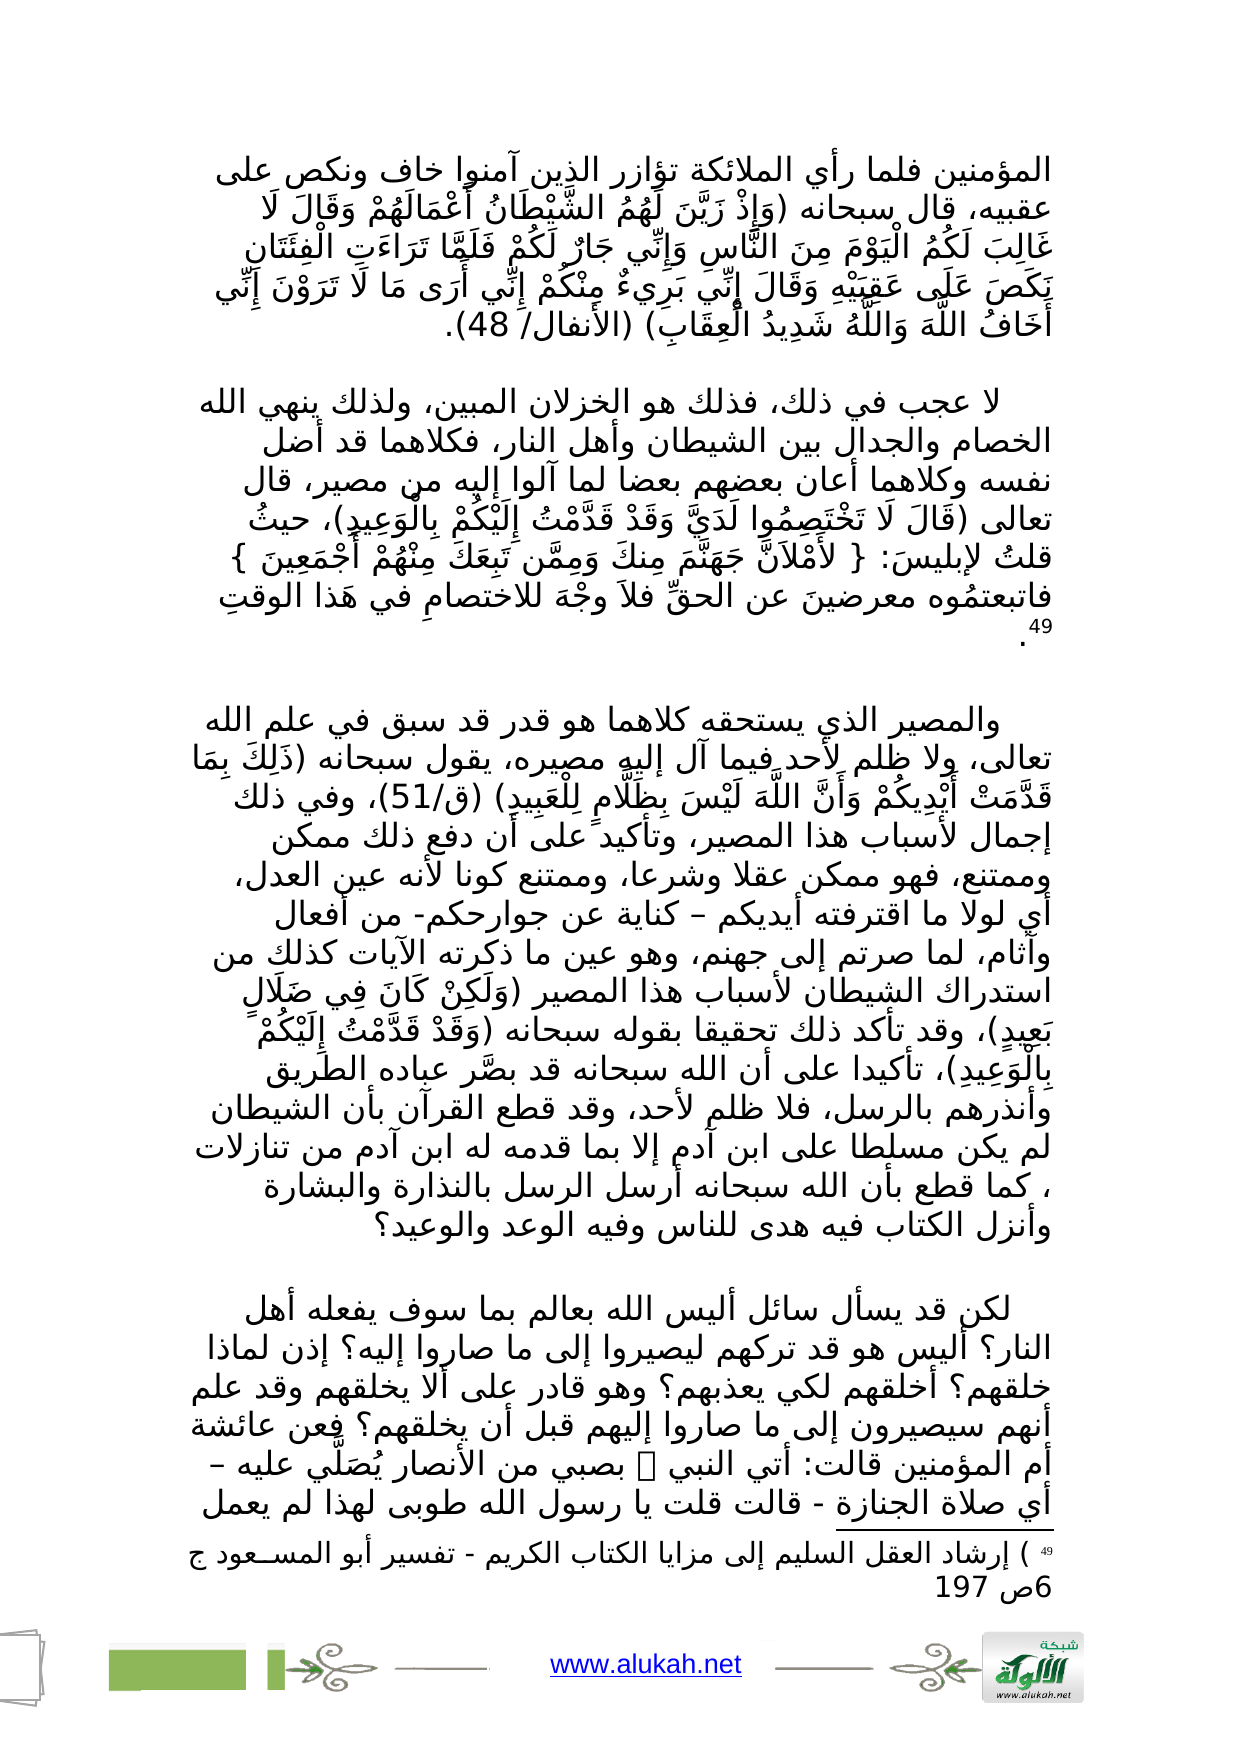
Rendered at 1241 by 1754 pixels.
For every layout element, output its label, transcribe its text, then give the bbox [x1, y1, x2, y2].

text والمصير الذي يستحقه كلاهما هو قدر قد سبق في علم الله تعالى، ولا ظلم لأحد فيما آل إليه مصيره، يقول سبحانه (ذَلِكَ بِمَا قَدَّمَتْ أَيْدِيكُمْ وَأَنَّ اللَّهَ لَيْسَ بِظَلَّامٍ لِلْعَبِيدِ) (ق/51)، وفي ذلك إجمال لأسباب هذا المصير، وتأكيد على أن دفع ذلك ممكن وممتنع، فهو ممكن عقلا وشرعا، وممتنع كونا لأنه عين العدل، أي لولا ما اقترفته أيديكم – كناية عن جوارحكم- من أفعال وآثام، لما صرتم إلى جهنم، وهو عين ما ذكرته الآيات كذلك من استدراك الشيطان لأسباب هذا المصير (وَلَكِنْ كَانَ فِي ضَلَالٍ بَعِيدٍ)، وقد تأكد ذلك تحقيقا بقوله سبحانه (وَقَدْ قَدَّمْتُ إِلَيْكُمْ بِالْوَعِيدِ)، تأكيدا على أن الله سبحانه قد بصَّر عباده الطريق وأنذرهم بالرسل، فلا ظلم لأحد، وقد قطع القرآن بأن الشيطان لم يكن مسلطا على ابن آدم إلا بما قدمه له ابن آدم من تنازلات ، كما قطع بأن الله سبحانه أرسل الرسل بالنذارة والبشارة وأنزل الكتاب فيه هدى للناس وفيه الوعد والوعيد؟ [187, 700, 1053, 1244]
picture [108, 1628, 1113, 1718]
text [187, 150, 1053, 344]
text لا عجب في ذلك، فذلك هو الخزلان المبين، ولذلك ينهي الله الخصام والجدال بين الشيطان وأهل النار، فكلاهما قد أضل نفسه وكلاهما أعان بعضهم بعضا لما آلوا إليه من مصير، قال تعالى (قَالَ لَا تَخْتَصِمُوا لَدَيَّ وَقَدْ قَدَّمْتُ إِلَيْكُمْ بِالْوَعِيدِ)، حيثُ قلتُ لإبليسَ: { لأَمْلاَنَّ جَهَنَّمَ مِنكَ وَمِمَّن تَبِعَكَ مِنْهُمْ أَجْمَعِينَ } فاتبعتمُوه معرضينَ عن الحقِّ فلاَ وجْهَ للاختصامِ في هَذا الوقتِ . [187, 383, 1053, 654]
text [187, 1289, 1053, 1522]
